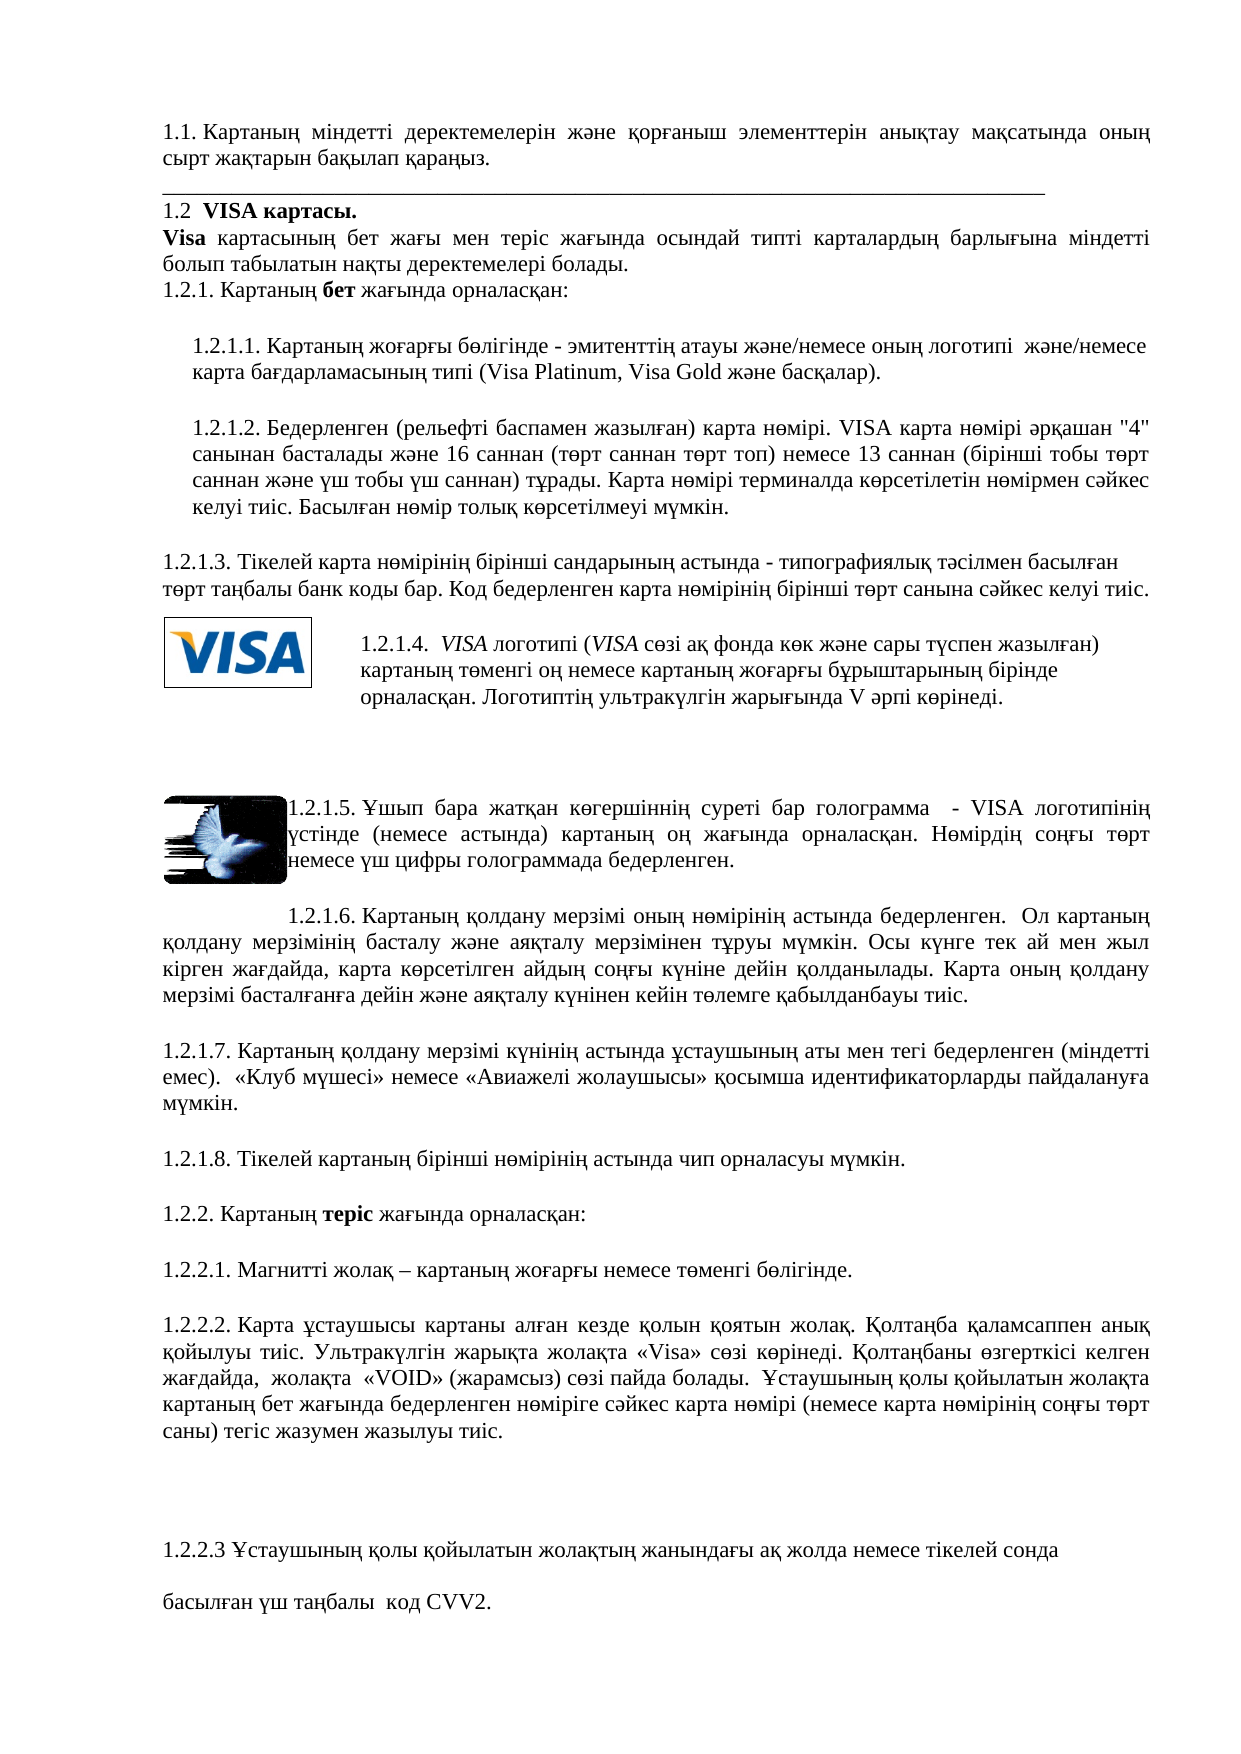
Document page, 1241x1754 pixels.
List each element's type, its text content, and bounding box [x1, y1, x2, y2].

text 1.2.1.8. Тікелей картаның бірінші нөмірінің астында чип орналасуы мүмкін. [162, 1145, 1152, 1171]
text 1.2.2. Картаның теріс жағында орналасқан: [162, 1200, 1152, 1227]
text 1.1. Картаның міндетті деректемелерін және қорғаныш элементтерін анықтау мақсатында оның сырт жақтарын бақылап қараңыз. [162, 118, 1152, 171]
text 1.2.1.7. Картаның қолдану мерзімі күнінің астында ұстаушының аты мен тегі бедерленген (міндетті емес). «Клуб мүшесі» немесе «Авиажелі жолаушысы» қосымша идентификаторларды пайдалануға мүмкін. [162, 1037, 1152, 1116]
text 1.2.1.4. VISA логотипі (VISA сөзі ақ фонда көк және сары түспен жазылған) картаның төменгі оң немесе картаның жоғарғы бұрыштарының бірінде орналасқан. Логотиптің ультракүлгін жарығында V әрпі көрінеді. [192, 630, 1152, 709]
text 1.2.1.1. Картаның жоғарғы бөлігінде - эмитенттің атауы және/немесе оның логотипі және/немесе карта бағдарламасының типі (Visa Platinum, Visa Gold және басқалар). [192, 332, 1152, 384]
text 1.2.1.3. Тікелей карта нөмірінің бірінші сандарының астында - типографиялық тәсілмен басылған төрт таңбалы банк коды бар. Код бедерленген карта нөмірінің бірінші төрт санына сәйкес келуі тиіс. [162, 548, 1152, 601]
text 1.2.1.6. Картаның қолдану мерзімі оның нөмірінің астында бедерленген. Ол картаның қолдану мерзімінің басталу және аяқталу мерзімінен тұруы мүмкін. Осы күнге тек ай мен жыл кірген жағдайда, карта көрсетілген айдың соңғы күніне дейін қолданылады. Карта оның қолдану мерзімі басталғанға дейін және аяқталу күнінен кейін төлемге қабылданбауы тиіс. [162, 902, 1152, 1007]
text Visa картасының бет жағы мен теріс жағында осындай типті карталардың барлығына міндетті болып табылатын нақты деректемелері болады. [162, 223, 1152, 276]
picture [165, 618, 311, 687]
text _____________________________________________________________________________ [162, 171, 1152, 197]
text 1.2 VISA картасы. [162, 197, 1152, 223]
text 1.2.2.1. Магнитті жолақ – картаның жоғарғы немесе төменгі бөлігінде. [162, 1256, 1152, 1282]
text 1.2.2.2. Карта ұстаушысы картаны алған кезде қолын қоятын жолақ. Қолтаңба қаламсаппен анық қойылуы тиіс. Ультракүлгін жарықта жолақта «Visa» сөзі көрінеді. Қолтаңбаны өзгерткісі келген жағдайда, жолақта «VOID» (жарамсыз) сөзі пайда болады. Ұстаушының қолы қойылатын жолақта картаның бет жағында бедерленген нөміріге сәйкес карта нөмірі (немесе карта нөмірінің соңғы төрт саны) тегіс жазумен жазылуы тиіс. [162, 1311, 1152, 1443]
text 1.2.2.3 Ұстаушының қолы қойылатын жолақтың жанындағы ақ жолда немесе тікелей сонда басылған үш таңбалы код CVV2. [162, 1536, 1152, 1615]
text 1.2.1.5. Ұшып бара жатқан көгершіннің суреті бар голограмма - VISA логотипінің үстінде (немесе астында) картаның оң жағында орналасқан. Нөмірдің соңғы төрт немесе үш цифры голограммада бедерленген. [162, 794, 1152, 873]
text 1.2.1. Картаның бет жағында орналасқан: [162, 276, 1152, 303]
text 1.2.1.2. Бедерленген (рельефті баспамен жазылған) карта нөмірі. VISA карта нөмірі әрқашан "4" санынан басталады және 16 саннан (төрт саннан төрт топ) немесе 13 саннан (бірінші тобы төрт саннан және үш тобы үш саннан) тұрады. Карта нөмірі терминалда көрсетілетін нөмірмен сәйкес келуі тиіс. Басылған нөмір толық көрсетілмеуі мүмкін. [192, 414, 1152, 519]
